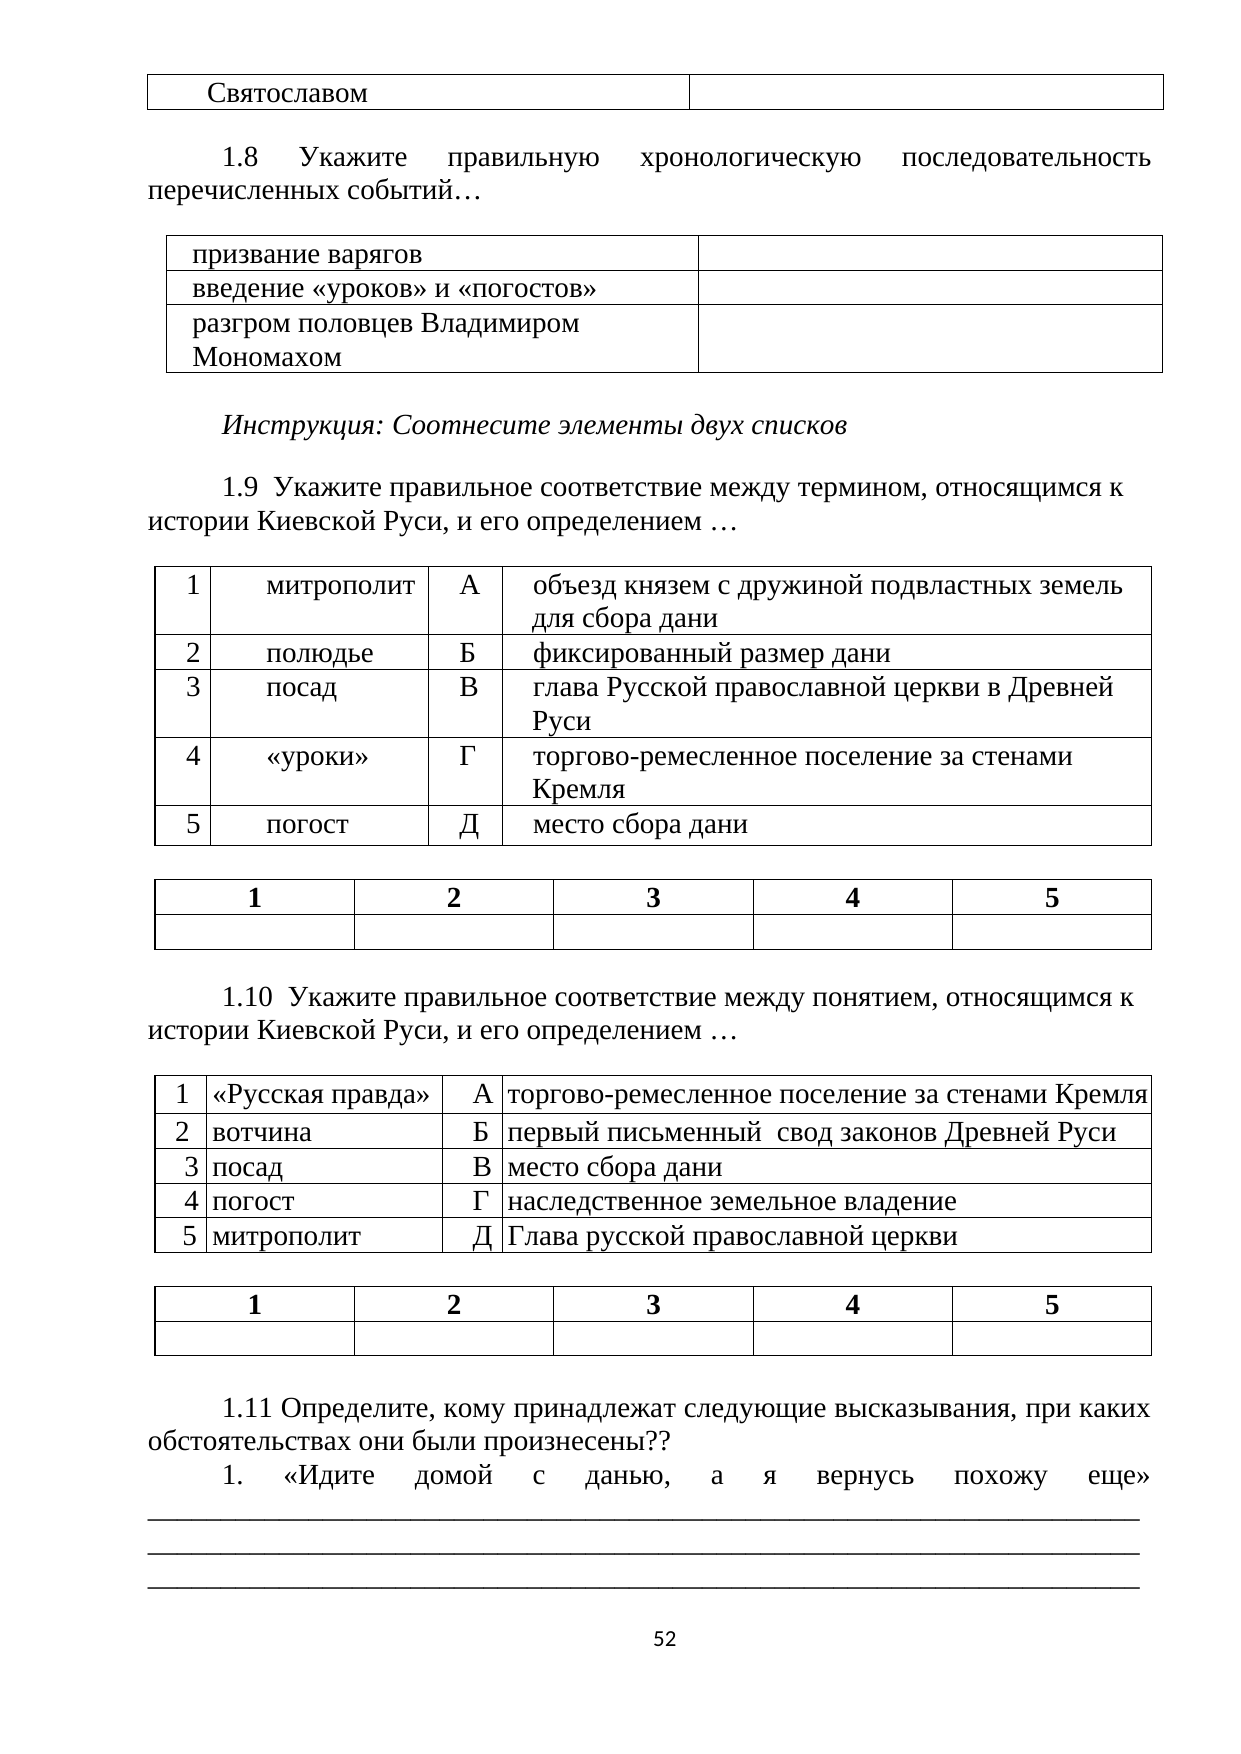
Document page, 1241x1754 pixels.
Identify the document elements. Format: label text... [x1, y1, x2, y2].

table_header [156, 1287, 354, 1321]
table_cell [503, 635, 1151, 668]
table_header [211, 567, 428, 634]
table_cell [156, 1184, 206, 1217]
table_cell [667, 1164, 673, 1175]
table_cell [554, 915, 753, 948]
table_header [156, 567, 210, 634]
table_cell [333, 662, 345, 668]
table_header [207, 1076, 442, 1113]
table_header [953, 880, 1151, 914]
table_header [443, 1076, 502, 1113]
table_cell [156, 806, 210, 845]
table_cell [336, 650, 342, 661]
text Инструкция: Соотнесите элементы двух списков [148, 407, 1152, 440]
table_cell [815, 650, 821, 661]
text 1.10 Укажите правильное соответствие между понятием, относящимся к истории Киевской Руси, и его определением … [148, 979, 1152, 1046]
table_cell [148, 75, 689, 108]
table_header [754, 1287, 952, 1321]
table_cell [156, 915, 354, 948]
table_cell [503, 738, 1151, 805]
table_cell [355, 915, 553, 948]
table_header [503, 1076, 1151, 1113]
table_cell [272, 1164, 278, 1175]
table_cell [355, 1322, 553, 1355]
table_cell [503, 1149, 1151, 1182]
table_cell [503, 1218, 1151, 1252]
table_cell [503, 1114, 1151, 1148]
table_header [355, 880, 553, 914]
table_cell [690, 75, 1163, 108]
text 1.9 Укажите правильное соответствие между термином, относящимся к истории Киевской Руси, и его определением … [148, 469, 1152, 537]
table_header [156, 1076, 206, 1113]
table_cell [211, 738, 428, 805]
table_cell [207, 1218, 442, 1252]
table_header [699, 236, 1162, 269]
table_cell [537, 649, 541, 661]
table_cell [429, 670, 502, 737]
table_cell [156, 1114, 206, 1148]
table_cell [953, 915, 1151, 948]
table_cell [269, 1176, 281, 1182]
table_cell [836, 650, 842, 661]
text 1. «Идите домой с данью, а я вернусь похожу еще» ____________________________________________________________________________________________________________________________________________________________________________________________________________ [148, 1457, 1152, 1591]
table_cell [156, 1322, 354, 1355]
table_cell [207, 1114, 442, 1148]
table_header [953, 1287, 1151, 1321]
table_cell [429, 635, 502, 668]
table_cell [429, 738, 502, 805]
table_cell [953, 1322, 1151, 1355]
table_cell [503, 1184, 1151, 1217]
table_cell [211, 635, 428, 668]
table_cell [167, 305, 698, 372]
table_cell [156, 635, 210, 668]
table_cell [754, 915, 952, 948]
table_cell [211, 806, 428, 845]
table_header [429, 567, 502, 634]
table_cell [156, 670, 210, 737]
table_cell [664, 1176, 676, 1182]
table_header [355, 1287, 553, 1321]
text 1.11 Определите, кому принадлежат следующие высказывания, при каких обстоятельствах они были произнесены?? [148, 1390, 1152, 1457]
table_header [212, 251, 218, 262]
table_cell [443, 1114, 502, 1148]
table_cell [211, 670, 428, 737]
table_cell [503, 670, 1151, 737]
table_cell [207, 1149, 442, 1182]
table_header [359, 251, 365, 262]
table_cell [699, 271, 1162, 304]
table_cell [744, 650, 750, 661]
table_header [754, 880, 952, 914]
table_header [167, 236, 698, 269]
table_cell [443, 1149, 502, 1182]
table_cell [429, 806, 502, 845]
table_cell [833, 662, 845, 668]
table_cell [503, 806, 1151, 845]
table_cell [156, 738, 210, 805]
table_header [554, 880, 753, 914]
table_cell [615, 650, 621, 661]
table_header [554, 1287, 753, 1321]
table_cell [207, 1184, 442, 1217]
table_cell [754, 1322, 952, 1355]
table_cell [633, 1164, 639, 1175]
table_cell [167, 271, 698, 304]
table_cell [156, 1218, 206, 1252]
text 1.8 Укажите правильную хронологическую последовательность перечисленных событий… [148, 139, 1152, 206]
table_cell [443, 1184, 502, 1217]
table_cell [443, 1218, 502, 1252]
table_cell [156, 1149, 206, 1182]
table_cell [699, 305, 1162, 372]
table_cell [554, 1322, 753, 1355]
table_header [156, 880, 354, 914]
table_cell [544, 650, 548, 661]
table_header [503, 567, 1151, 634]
